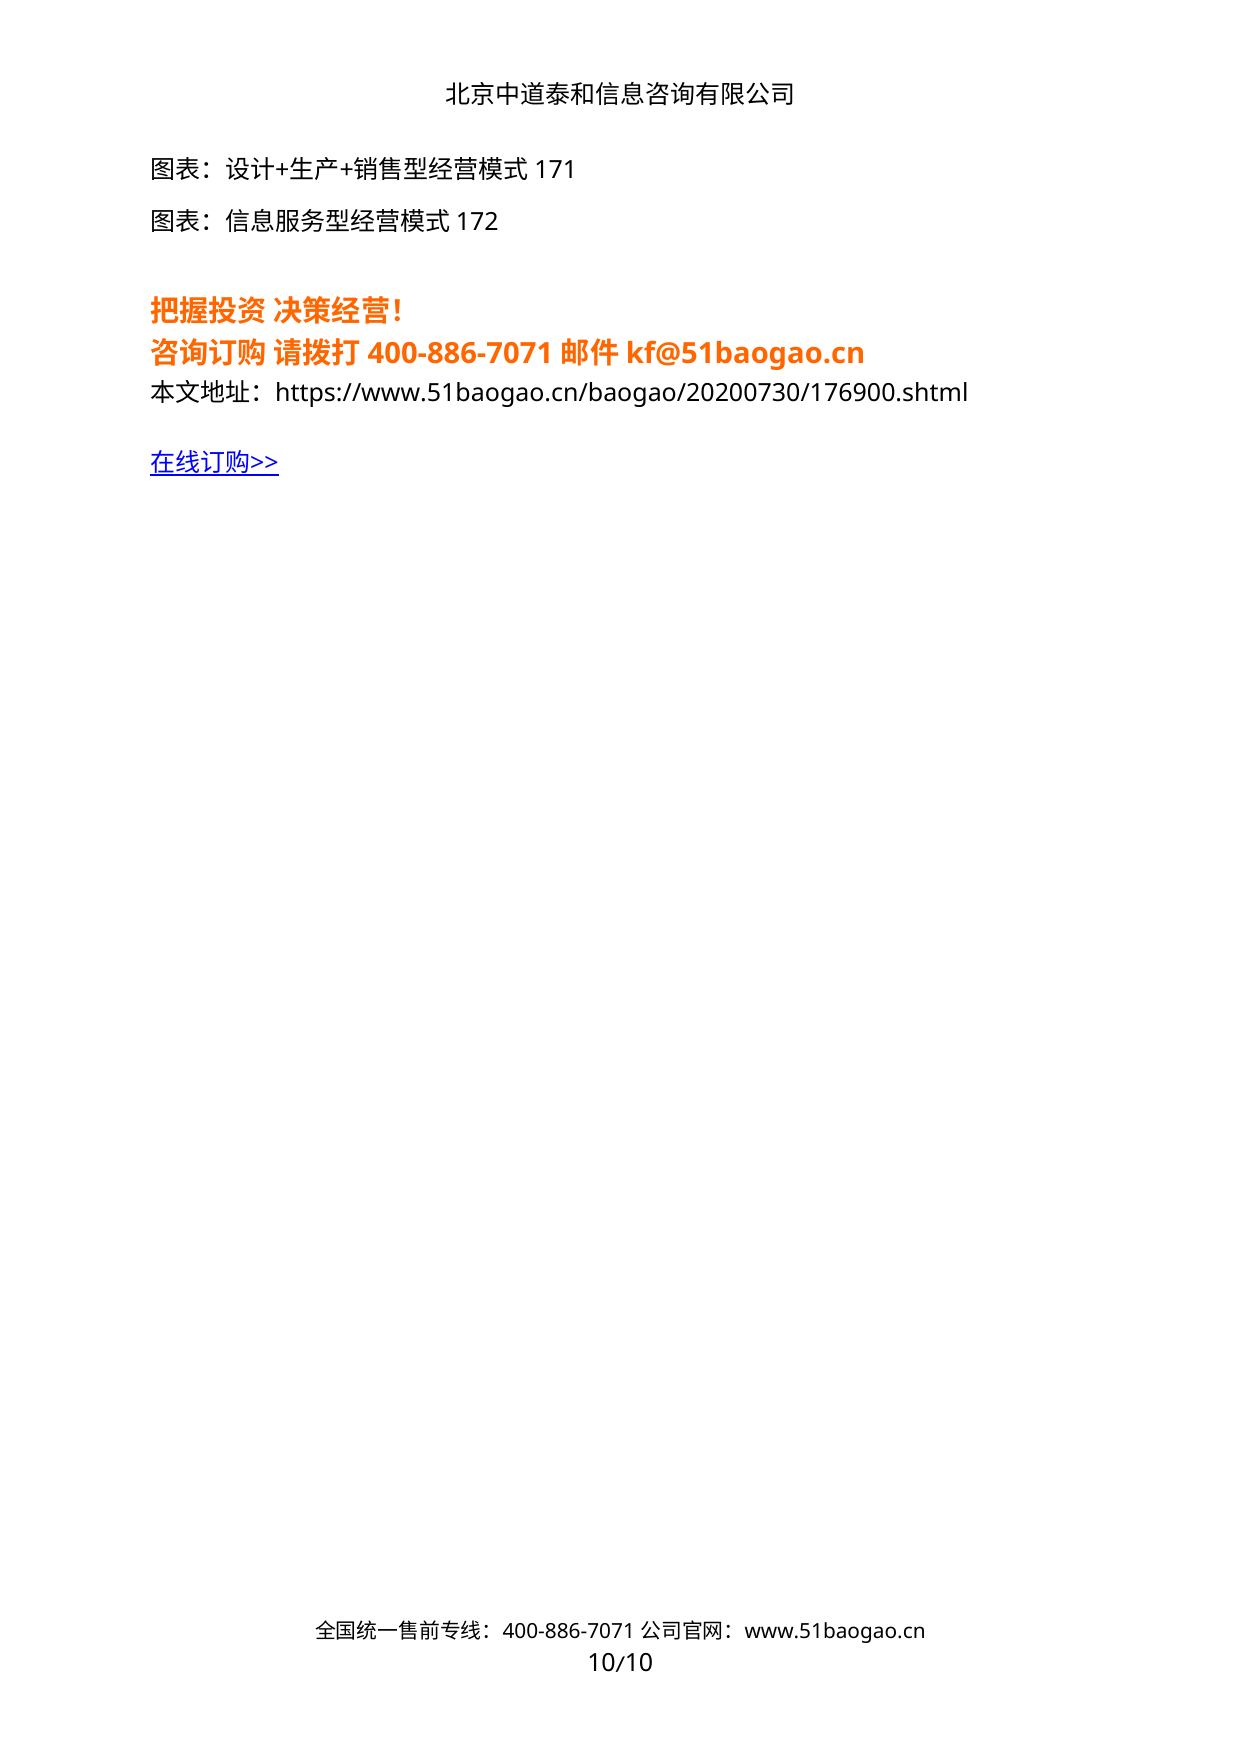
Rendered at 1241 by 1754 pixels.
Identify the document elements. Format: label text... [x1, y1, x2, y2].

text 在线订购>> [150, 409, 1090, 479]
text 图表：设计+生产+销售型经营模式 171 [150, 150, 1090, 186]
text 把握投资 决策经营！咨询订购 请拨打 400-886-7071 邮件 kf@51baogao.cn本文地址：https://www.51baogao.cn/baogao/20200730/176900.shtml [150, 254, 1090, 409]
text 图表：信息服务型经营模式 172 [150, 202, 1090, 238]
